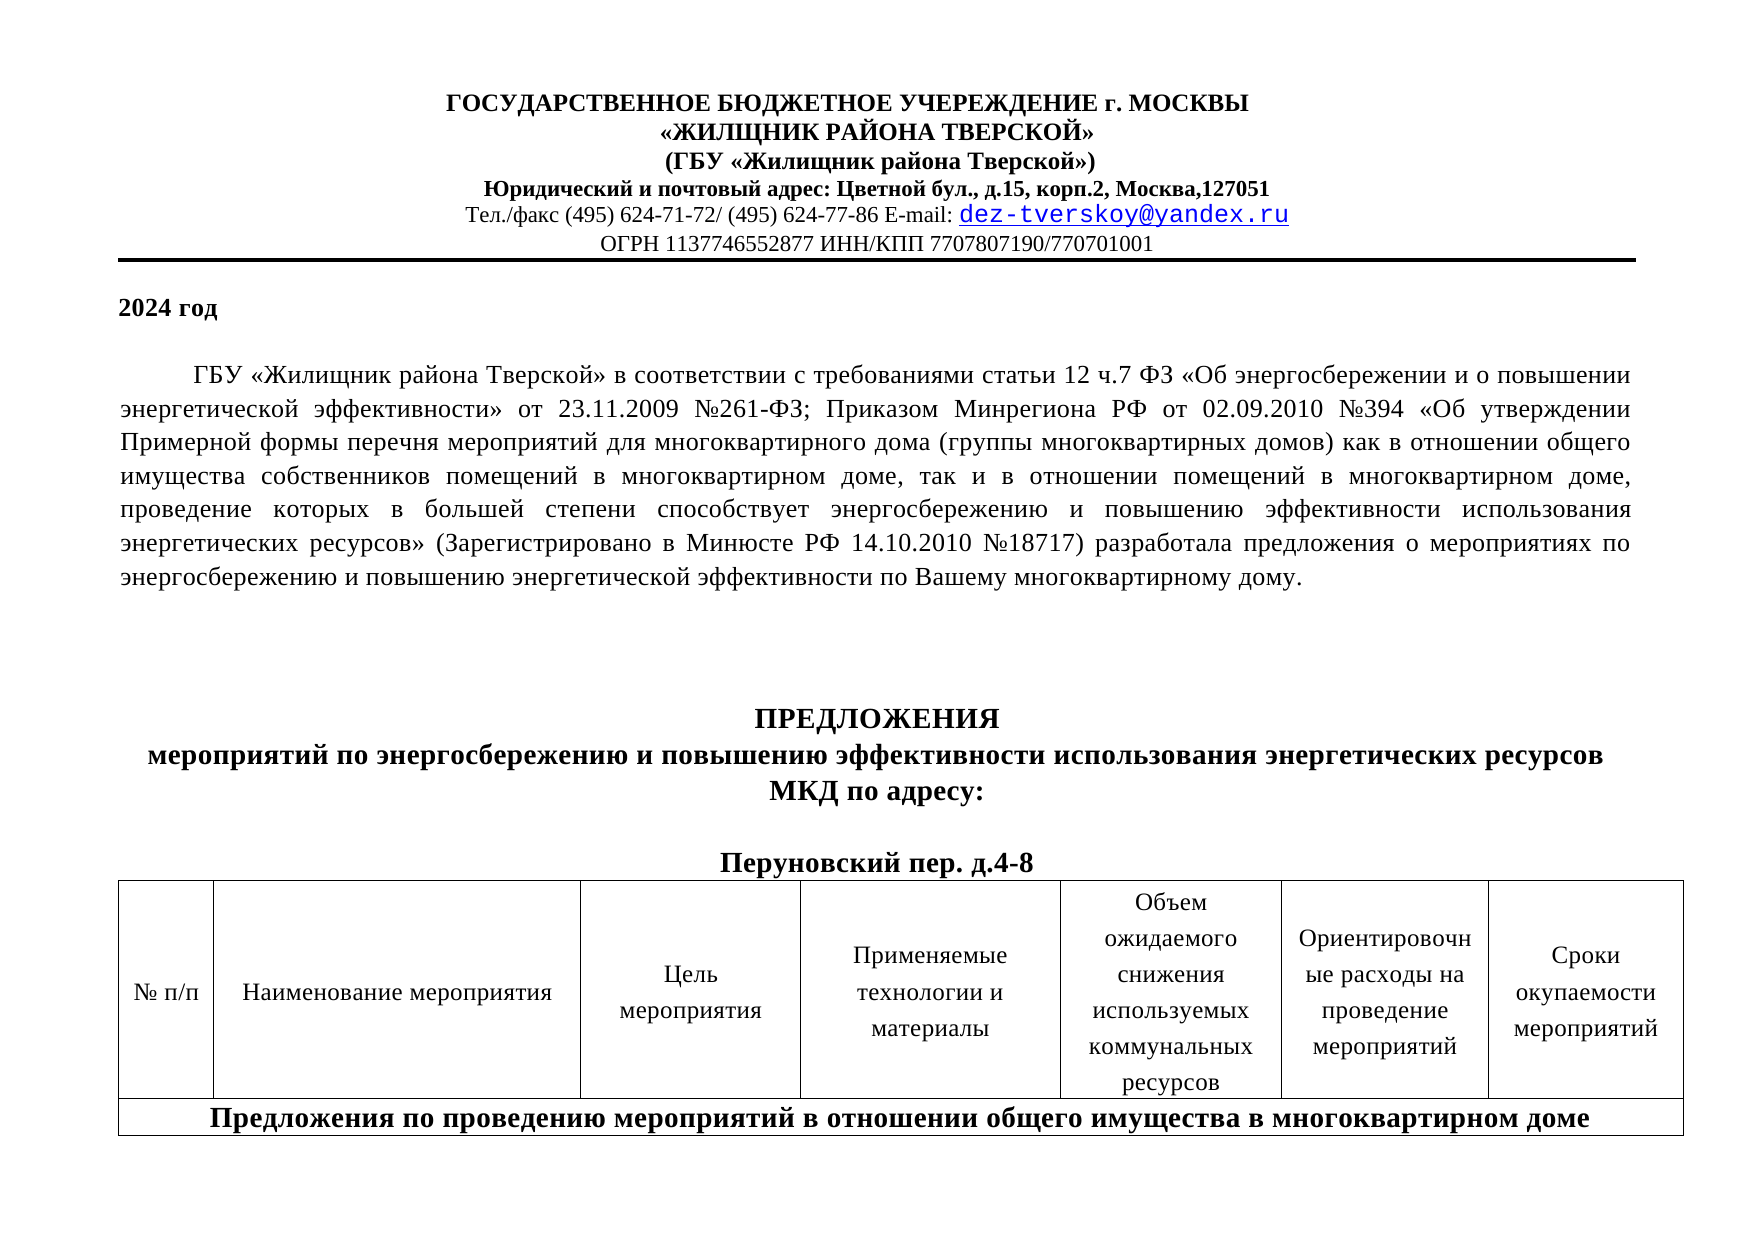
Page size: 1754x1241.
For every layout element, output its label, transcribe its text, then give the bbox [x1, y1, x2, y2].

table_header № п/п [119, 881, 213, 1097]
text Перуновский пер. д.4-8 [118, 844, 1636, 880]
text «ЖИЛЩНИК РАЙОНА ТВЕРСКОЙ» [118, 117, 1636, 146]
table_header Применяемые технологии и материалы [801, 881, 1060, 1097]
table_header Наименование мероприятия [214, 881, 580, 1097]
text ГБУ «Жилищник района Тверской» в соответствии с требованиями статьи 12 ч.7 ФЗ «Об энергосбережении и о повышении энергетической эффективности» от 23.11.2009 №261-ФЗ; Приказом Минрегиона РФ от 02.09.2010 №394 «Об утверждении Примерной формы перечня мероприятий для многоквартирного дома (группы многоквартирных домов) как в отношении общего имущества собственников помещений в многоквартирном доме, так и в отношении помещений в многоквартирном доме, проведение которых в большей степени способствует энергосбережению и повышению эффективности использования энергетических ресурсов» (Зарегистрировано в Минюсте РФ 14.10.2010 №18717) разработала предложения о мероприятиях по энергосбережению и повышению энергетической эффективности по Вашему многоквартирному дому. [120, 357, 1634, 592]
text ПРЕДЛОЖЕНИЯ [118, 700, 1636, 736]
text ОГРН 1137746552877 ИНН/КПП 7707807190/770701001 [118, 230, 1636, 258]
text ГОСУДАРСТВЕННОЕ БЮДЖЕТНОЕ УЧЕРЕЖДЕНИЕ г. МОСКВЫ [59, 88, 1636, 117]
table_header Объем ожидаемого снижения используемых коммунальных ресурсов [1061, 881, 1281, 1097]
text (ГБУ «Жилищник района Тверской») [118, 146, 1636, 175]
text мероприятий по энергосбережению и повышению эффективности использования энергетических ресурсов МКД по адресу: [118, 736, 1636, 808]
text Тел./факс (495) 624-71-72/ (495) 624-77-86 E-mail: dez-tverskoy@yandex.ru [118, 201, 1636, 230]
table_cell Предложения по проведению мероприятий в отношении общего имущества в многоквартирном доме [119, 1099, 1683, 1134]
table_header Цель мероприятия [581, 881, 800, 1097]
text 2024 год [118, 290, 1634, 323]
table_header Ориентировочные расходы на проведение мероприятий [1282, 881, 1488, 1097]
table_header Сроки окупаемости мероприятий [1489, 881, 1683, 1097]
text Юридический и почтовый адрес: Цветной бул., д.15, корп.2, Москва,127051 [118, 175, 1636, 201]
